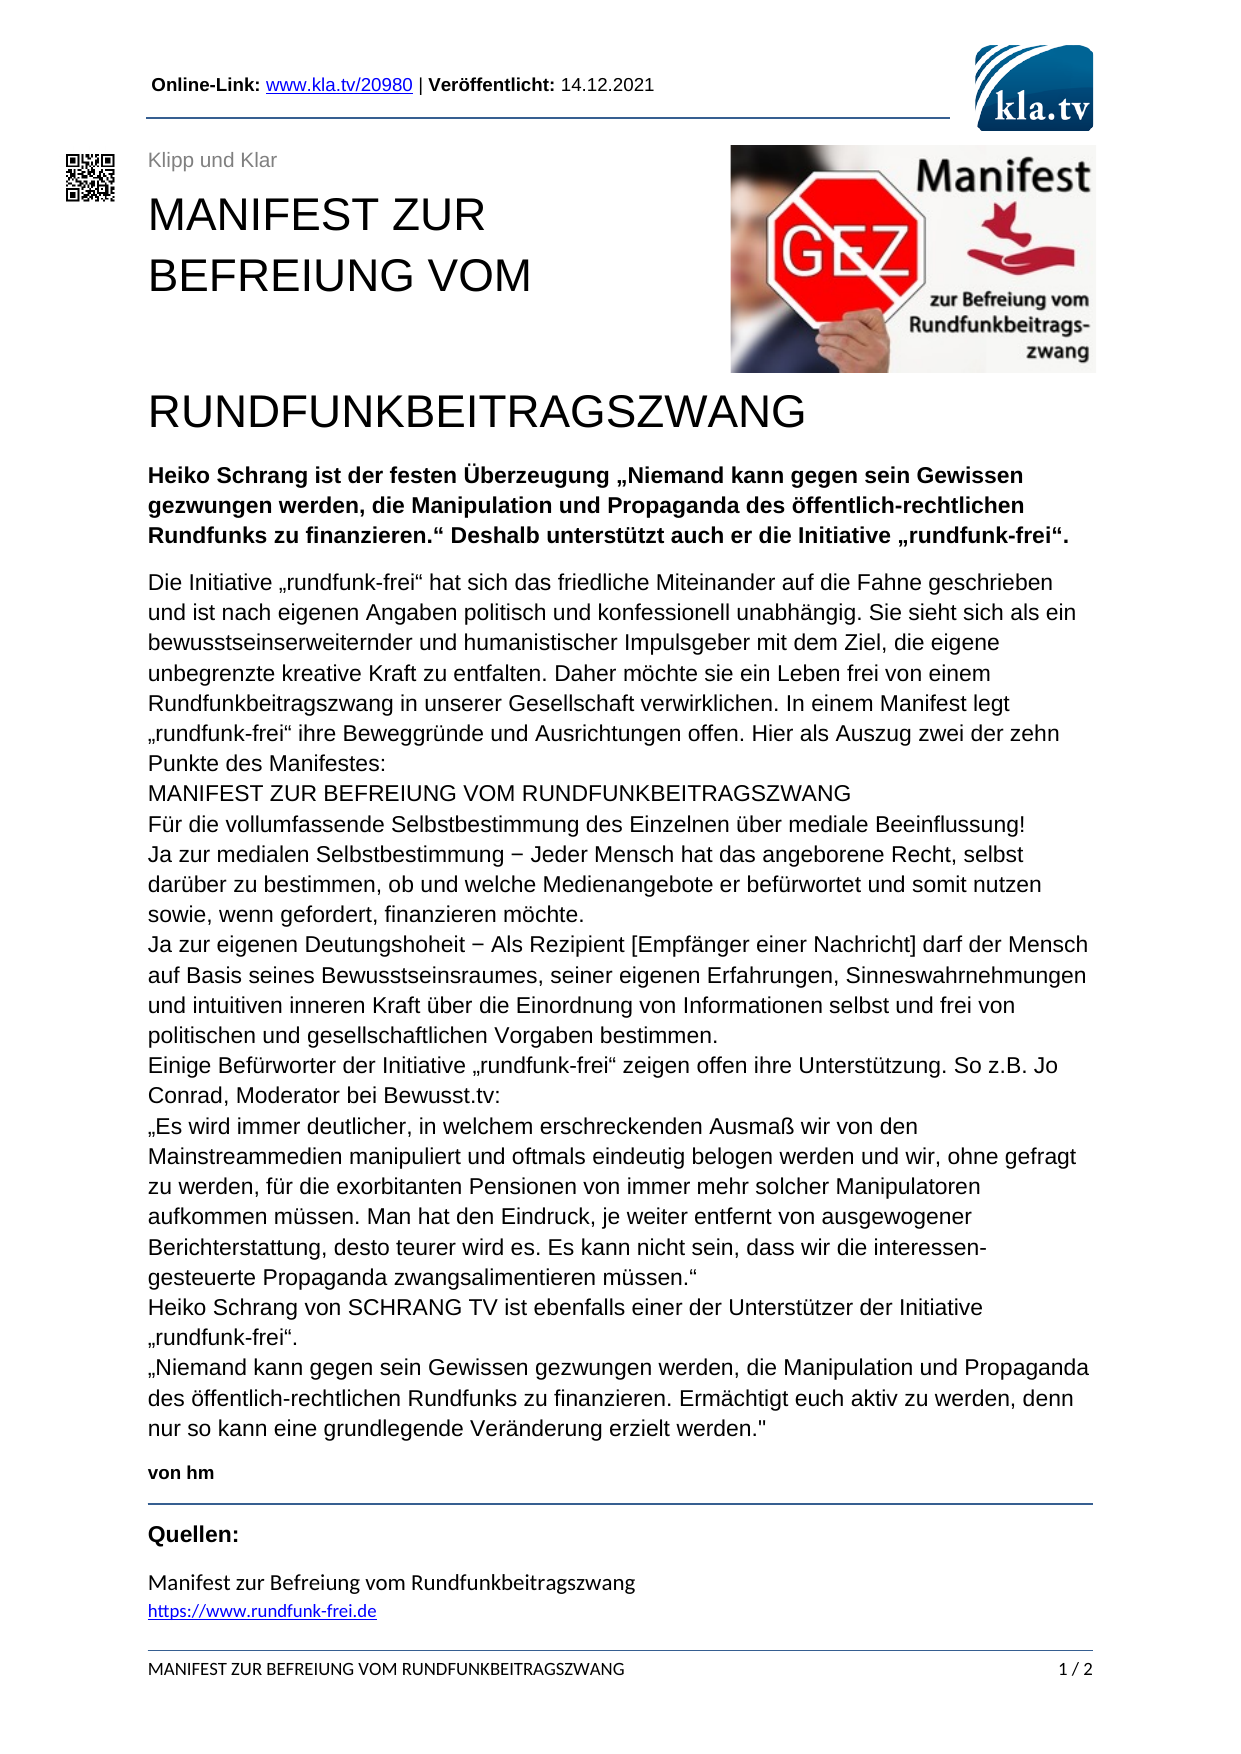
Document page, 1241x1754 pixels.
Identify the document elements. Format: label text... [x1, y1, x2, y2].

text Die Initiative „rundfunk-frei“ hat sich das friedliche Miteinander auf die Fahne geschrieben und ist nach eigenen Angaben politisch und konfessionell unabhängig. Sie sieht sich als ein bewusstseinserweiternder und humanistischer Impulsgeber mit dem Ziel, die eigene unbegrenzte kreative Kraft zu entfalten. Daher möchte sie ein Leben frei von einem Rundfunkbeitragszwang in unserer Gesellschaft verwirklichen. In einem Manifest legt „rundfunk-frei“ ihre Beweggründe und Ausrichtungen offen. Hier als Auszug zwei der zehn Punkte des Manifestes: MANIFEST ZUR BEFREIUNG VOM RUNDFUNKBEITRAGSZWANG Für die vollumfassende Selbstbestimmung des Einzelnen über mediale Beeinflussung! Ja zur medialen Selbstbestimmung − Jeder Mensch hat das angeborene Recht, selbst darüber zu bestimmen, ob und welche Medienangebote er befürwortet und somit nutzen sowie, wenn gefordert, finanzieren möchte. Ja zur eigenen Deutungshoheit − Als Rezipient [Empfänger einer Nachricht] darf der Mensch auf Basis seines Bewusstseinsraumes, seiner eigenen Erfahrungen, Sinneswahrnehmungen und intuitiven inneren Kraft über die Einordnung von Informationen selbst und frei von politischen und gesellschaftlichen Vorgaben bestimmen. Einige Befürworter der Initiative „rundfunk-frei“ zeigen offen ihre Unterstützung. So z.B. Jo Conrad, Moderator bei Bewusst.tv: „Es wird immer deutlicher, in welchem erschreckenden Ausmaß wir von den Mainstreammedien manipuliert und oftmals eindeutig belogen werden und wir, ohne gefragt zu werden, für die exorbitanten Pensionen von immer mehr solcher Manipulatoren aufkommen müssen. Man hat den Eindruck, je weiter entfernt von ausgewogener Berichterstattung, desto teurer wird es. Es kann nicht sein, dass wir die interessen-gesteuerte Propaganda zwangsalimentieren müssen.“ Heiko Schrang von SCHRANG TV ist ebenfalls einer der Unterstützer der Initiative „rundfunk-frei“. „Niemand kann gegen sein Gewissen gezwungen werden, die Manipulation und Propaganda des öffentlich-rechtlichen Rundfunks zu finanzieren. Ermächtigt euch aktiv zu werden, denn nur so kann eine grundlegende Veränderung erzielt werden." [148, 569, 1093, 1441]
text von hm [148, 1462, 1093, 1483]
text Heiko Schrang ist der festen Überzeugung „Niemand kann gegen sein Gewissen gezwungen werden, die Manipulation und Propaganda des öffentlich-rechtlichen Rundfunks zu finanzieren.“ Deshalb unterstützt auch er die Initiative „rundfunk-frei“. [148, 462, 1093, 548]
text Klipp und Klar [148, 148, 1093, 172]
text Quellen: [148, 1505, 1093, 1548]
text Manifest zur Befreiung vom Rundfunkbeitragszwang https://www.rundfunk-frei.de [148, 1568, 1093, 1622]
text MANIFEST ZUR BEFREIUNG VOM RUNDFUNKBEITRAGSZWANG [148, 188, 1093, 437]
